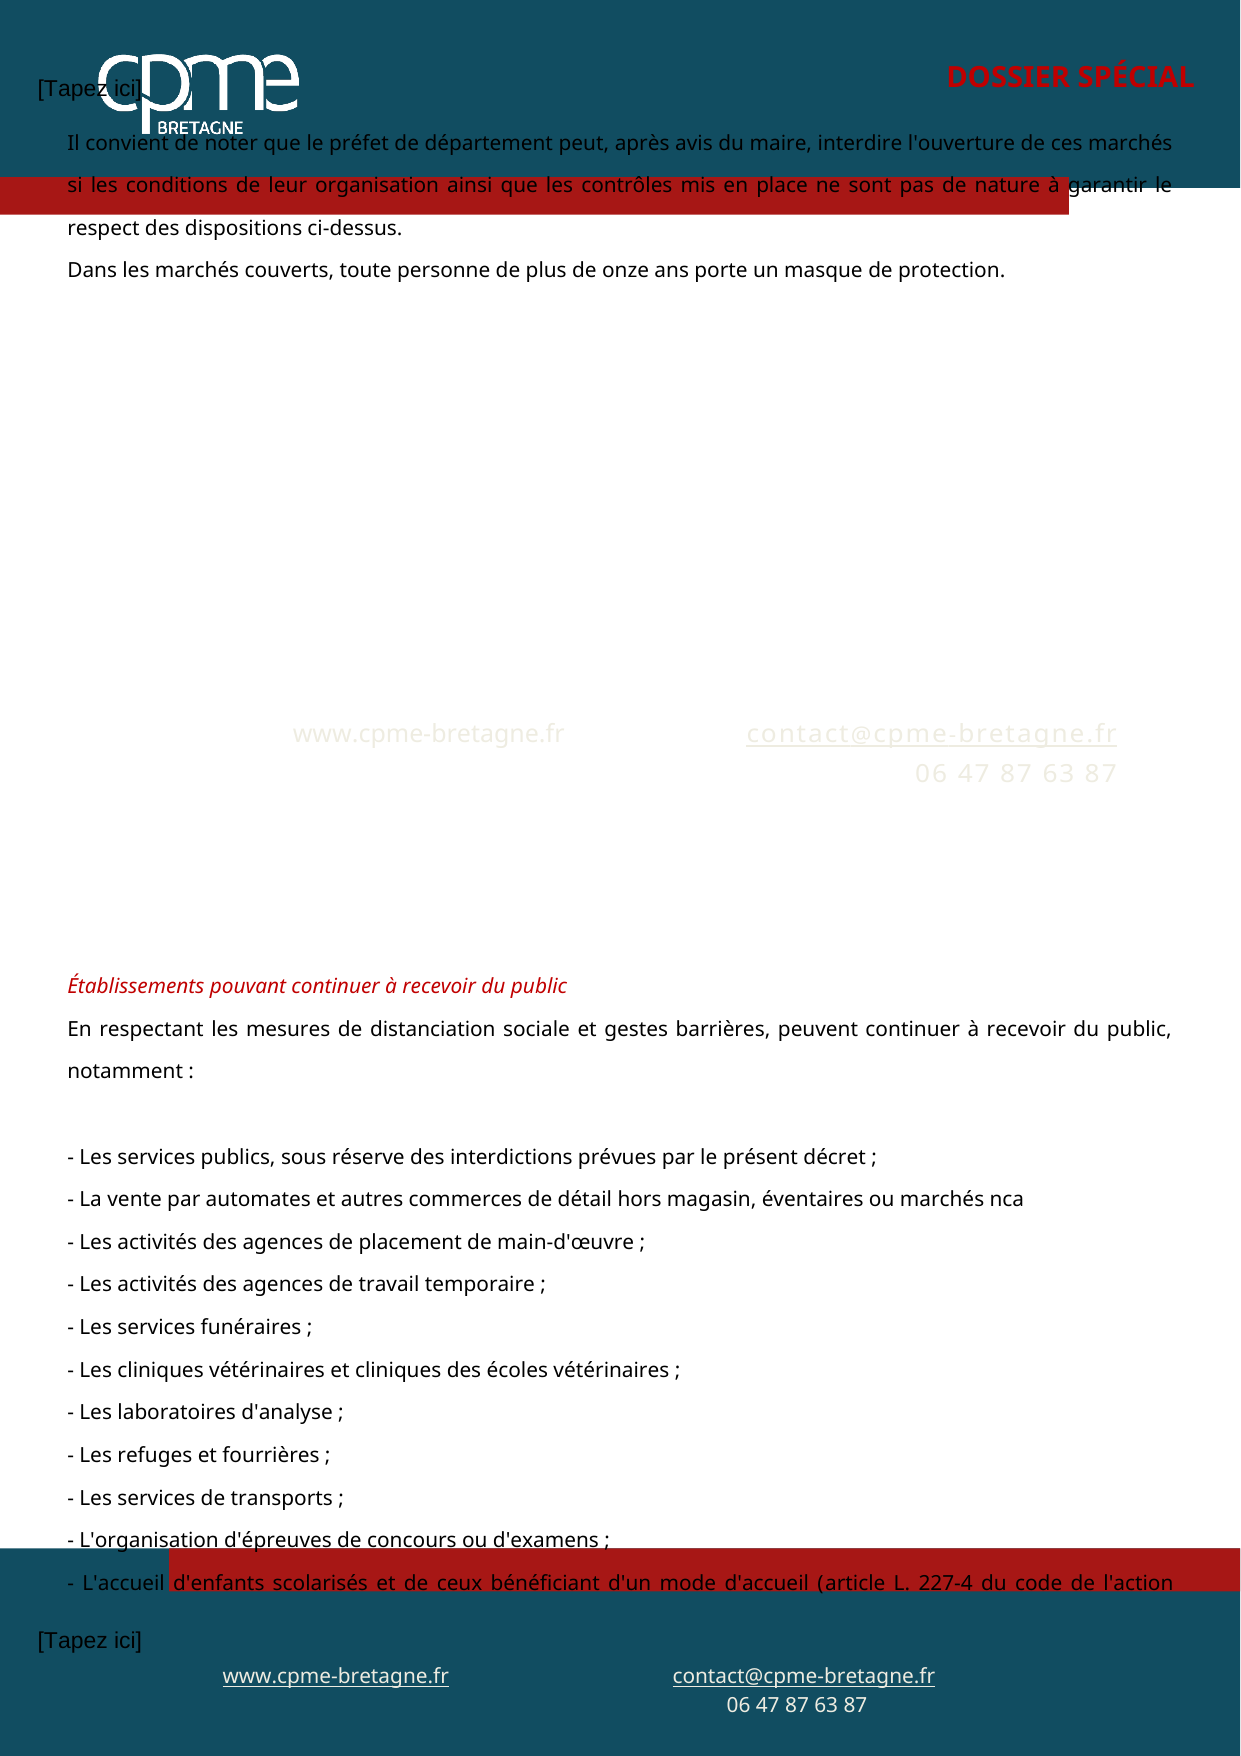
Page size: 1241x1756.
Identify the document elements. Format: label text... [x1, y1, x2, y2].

text - Les cliniques vétérinaires et cliniques des écoles vétérinaires ; [67, 1355, 1174, 1383]
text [67, 1568, 1174, 1596]
picture [79, 25, 424, 128]
text - Les refuges et fourrières ; [67, 1440, 1174, 1468]
list Établissements pouvant continuer à recevoir du public [67, 971, 1219, 1000]
text - La vente par automates et autres commerces de détail hors magasin, éventaires ou marchés nca [67, 1184, 1174, 1213]
text - Les services funéraires ; [67, 1312, 1174, 1341]
text - L'organisation d'épreuves de concours ou d'examens ; [67, 1525, 1174, 1554]
text - Les services de transports ; [67, 1483, 1174, 1511]
text - Les services publics, sous réserve des interdictions prévues par le présent décret ; [67, 1142, 1174, 1170]
text - Les activités des agences de travail temporaire ; [67, 1269, 1174, 1298]
text - Les laboratoires d'analyse ; [67, 1397, 1174, 1426]
text Dans les marchés couverts, toute personne de plus de onze ans porte un masque de protection. [67, 256, 1174, 284]
text - Les activités des agences de placement de main-d'œuvre ; [67, 1227, 1174, 1255]
text Il convient de noter que le préfet de département peut, après avis du maire, interdire l'ouverture de ces marchés si les conditions de leur organisation ainsi que les contrôles mis en place ne sont pas de nature à garantir le respect des dispositions ci-dessus. [67, 128, 1174, 241]
text En respectant les mesures de distanciation sociale et gestes barrières, peuvent continuer à recevoir du public, notamment : [67, 1014, 1174, 1085]
